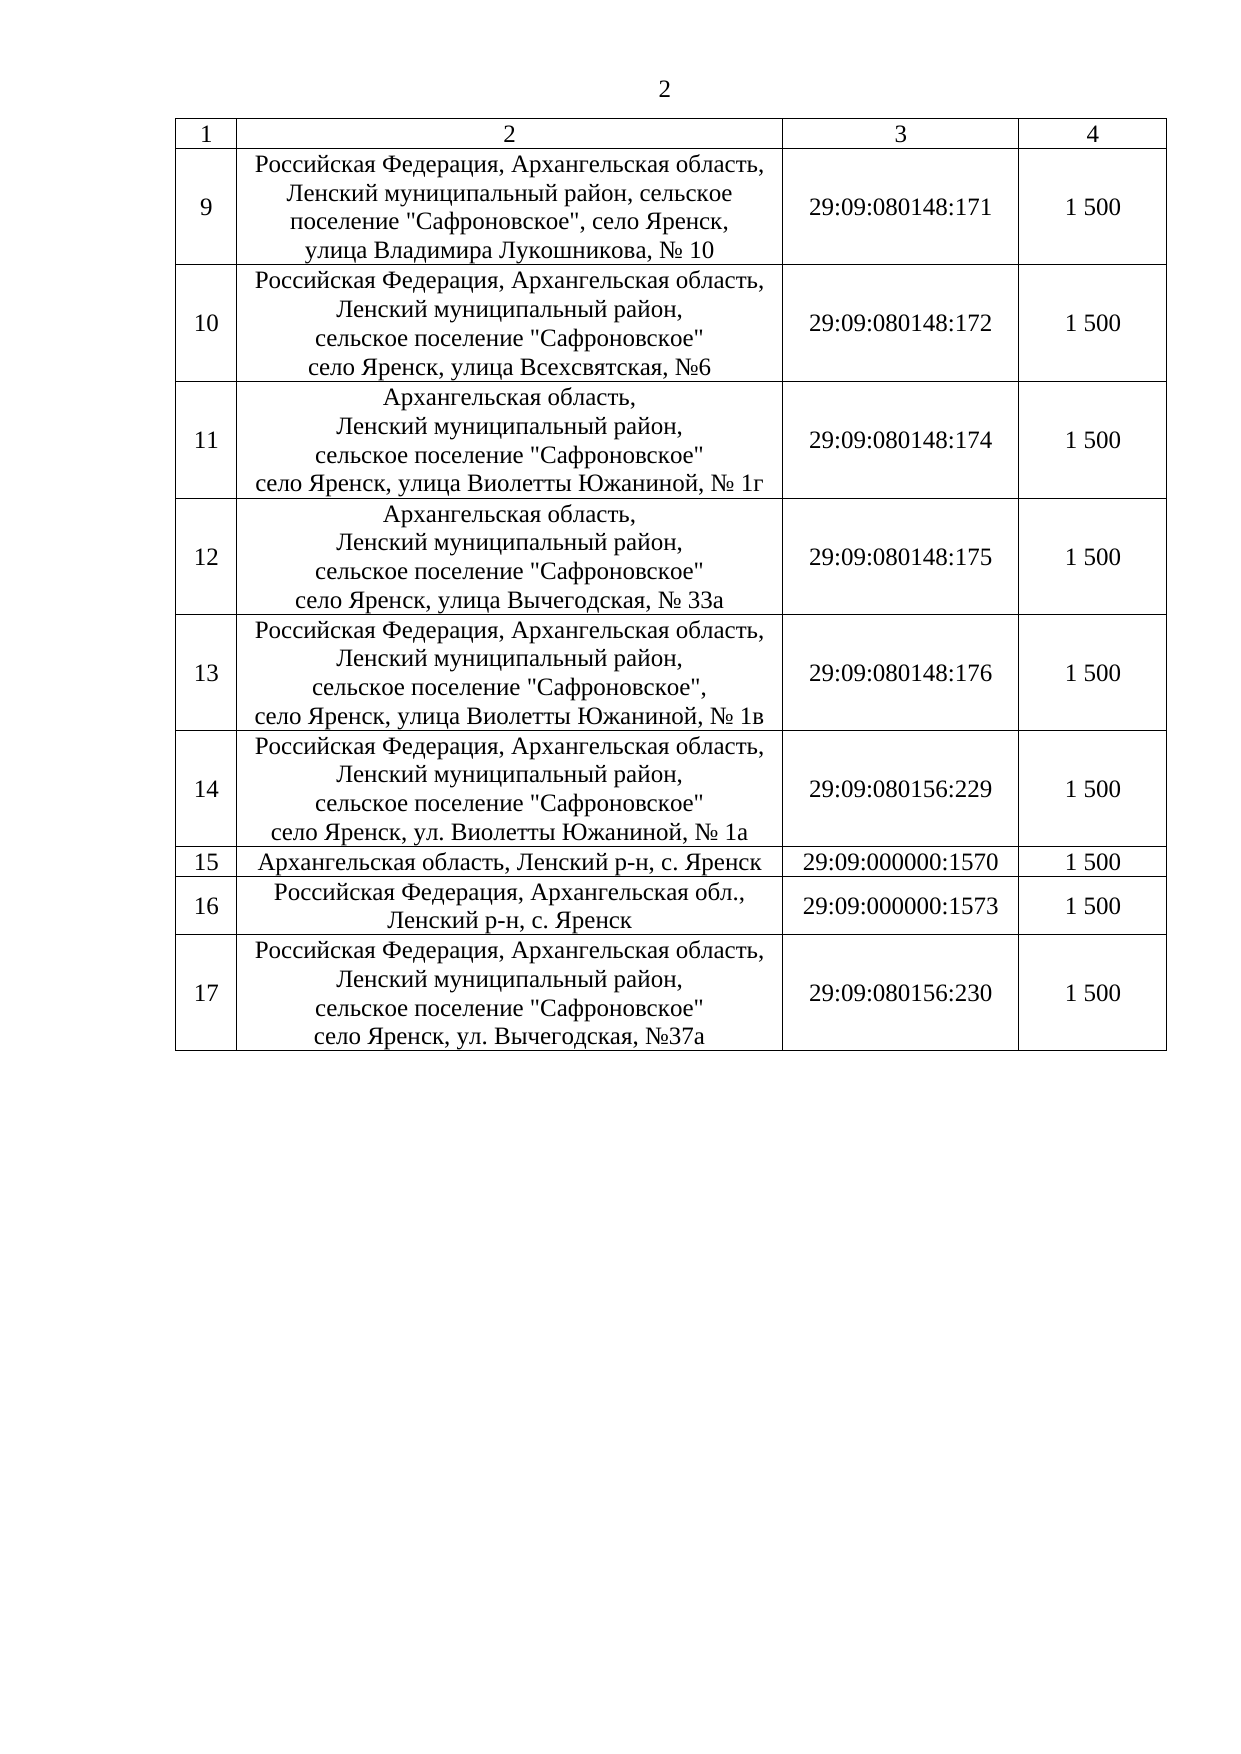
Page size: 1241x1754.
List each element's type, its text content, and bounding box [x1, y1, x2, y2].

table_cell Архангельская область, Ленский р-н, с. Яренск [237, 847, 782, 876]
table_cell 29:09:080148:172 [783, 265, 1018, 381]
table_cell 29:09:080156:229 [783, 731, 1018, 846]
table_cell 29:09:000000:1573 [783, 877, 1018, 934]
table_header 4 [1019, 119, 1166, 148]
table_cell 15 [176, 847, 236, 876]
table_cell 29:09:080156:230 [783, 935, 1018, 1050]
table_cell 1 500 [1019, 877, 1166, 934]
table_cell Российская Федерация, Архангельская область, Ленский муниципальный район, сельское поселение "Сафроновское", село Яренск, улица Владимира Лукошникова, № 10 [237, 149, 782, 264]
table_cell 29:09:080148:176 [783, 615, 1018, 730]
table_cell Российская Федерация, Архангельская область, Ленский муниципальный район, сельское поселение "Сафроновское" село Яренск, ул. Вычегодская, №37а [237, 935, 782, 1050]
table_cell 1 500 [1019, 615, 1166, 730]
table_cell Российская Федерация, Архангельская область, Ленский муниципальный район, сельское поселение "Сафроновское", село Яренск, улица Виолетты Южаниной, № 1в [237, 615, 782, 730]
table_header 2 [237, 119, 782, 148]
table_cell 1 500 [1019, 265, 1166, 381]
table_cell 17 [176, 935, 236, 1050]
table_cell 1 500 [1019, 847, 1166, 876]
table_cell 10 [176, 265, 236, 381]
table_cell 1 500 [1019, 499, 1166, 614]
table_cell 29:09:000000:1570 [783, 847, 1018, 876]
table_cell 11 [176, 382, 236, 498]
table_cell 1 500 [1019, 382, 1166, 498]
table_cell 1 500 [1019, 935, 1166, 1050]
table_cell Российская Федерация, Архангельская область, Ленский муниципальный район, сельское поселение "Сафроновское" село Яренск, улица Всехсвятская, №6 [237, 265, 782, 381]
table_cell Архангельская область, Ленский муниципальный район, сельское поселение "Сафроновское" село Яренск, улица Вычегодская, № 33а [237, 499, 782, 614]
table_cell Российская Федерация, Архангельская обл., Ленский р-н, с. Яренск [237, 877, 782, 934]
table_cell 1 500 [1019, 149, 1166, 264]
table_cell Российская Федерация, Архангельская область, Ленский муниципальный район, сельское поселение "Сафроновское" село Яренск, ул. Виолетты Южаниной, № 1а [237, 731, 782, 846]
table_cell 29:09:080148:175 [783, 499, 1018, 614]
table_cell 16 [176, 877, 236, 934]
table_cell 13 [176, 615, 236, 730]
table_cell 1 500 [1019, 731, 1166, 846]
table_cell 29:09:080148:174 [783, 382, 1018, 498]
table_cell 12 [176, 499, 236, 614]
table_header 1 [176, 119, 236, 148]
table_cell 9 [176, 149, 236, 264]
table_header 3 [783, 119, 1018, 148]
table_cell Архангельская область, Ленский муниципальный район, сельское поселение "Сафроновское" село Яренск, улица Виолетты Южаниной, № 1г [237, 382, 782, 498]
table_cell 29:09:080148:171 [783, 149, 1018, 264]
table_cell 14 [176, 731, 236, 846]
